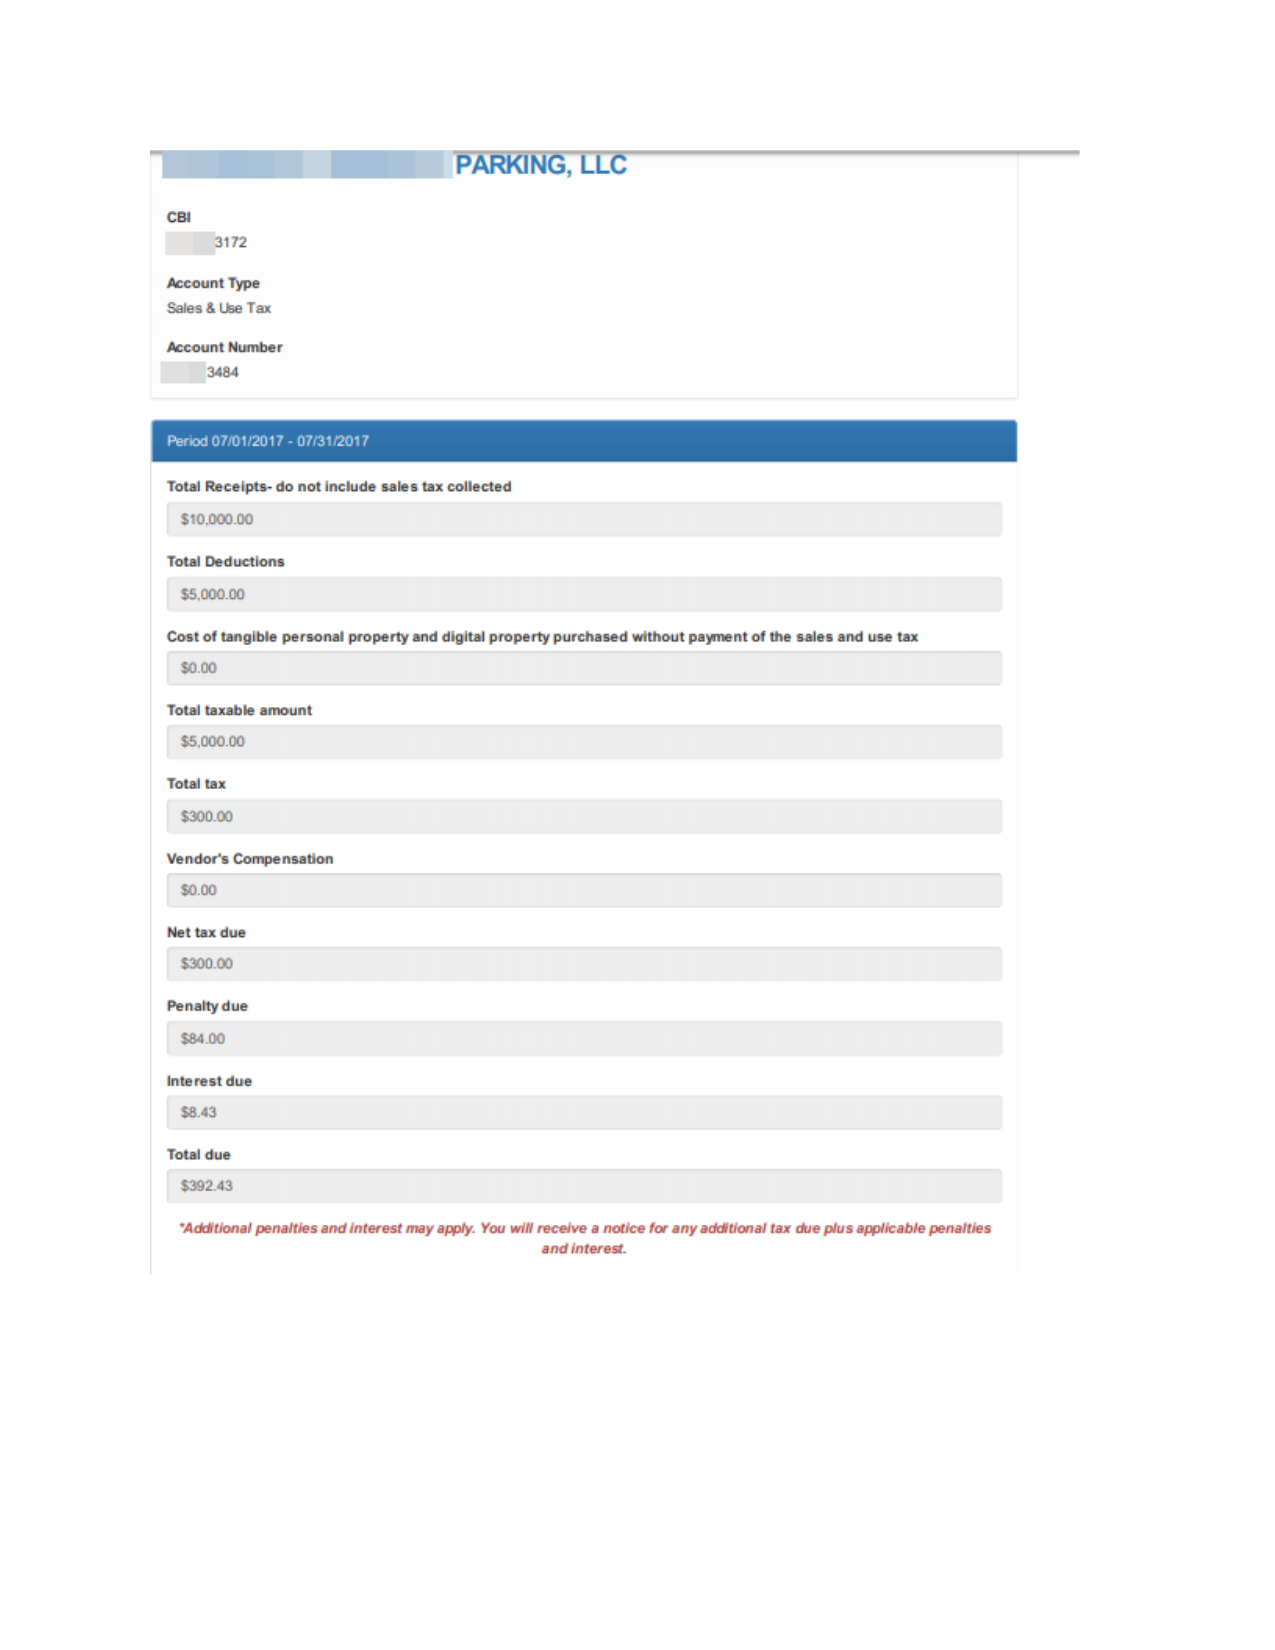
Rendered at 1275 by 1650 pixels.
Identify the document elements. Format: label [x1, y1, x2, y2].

picture [150, 150, 1080, 1274]
